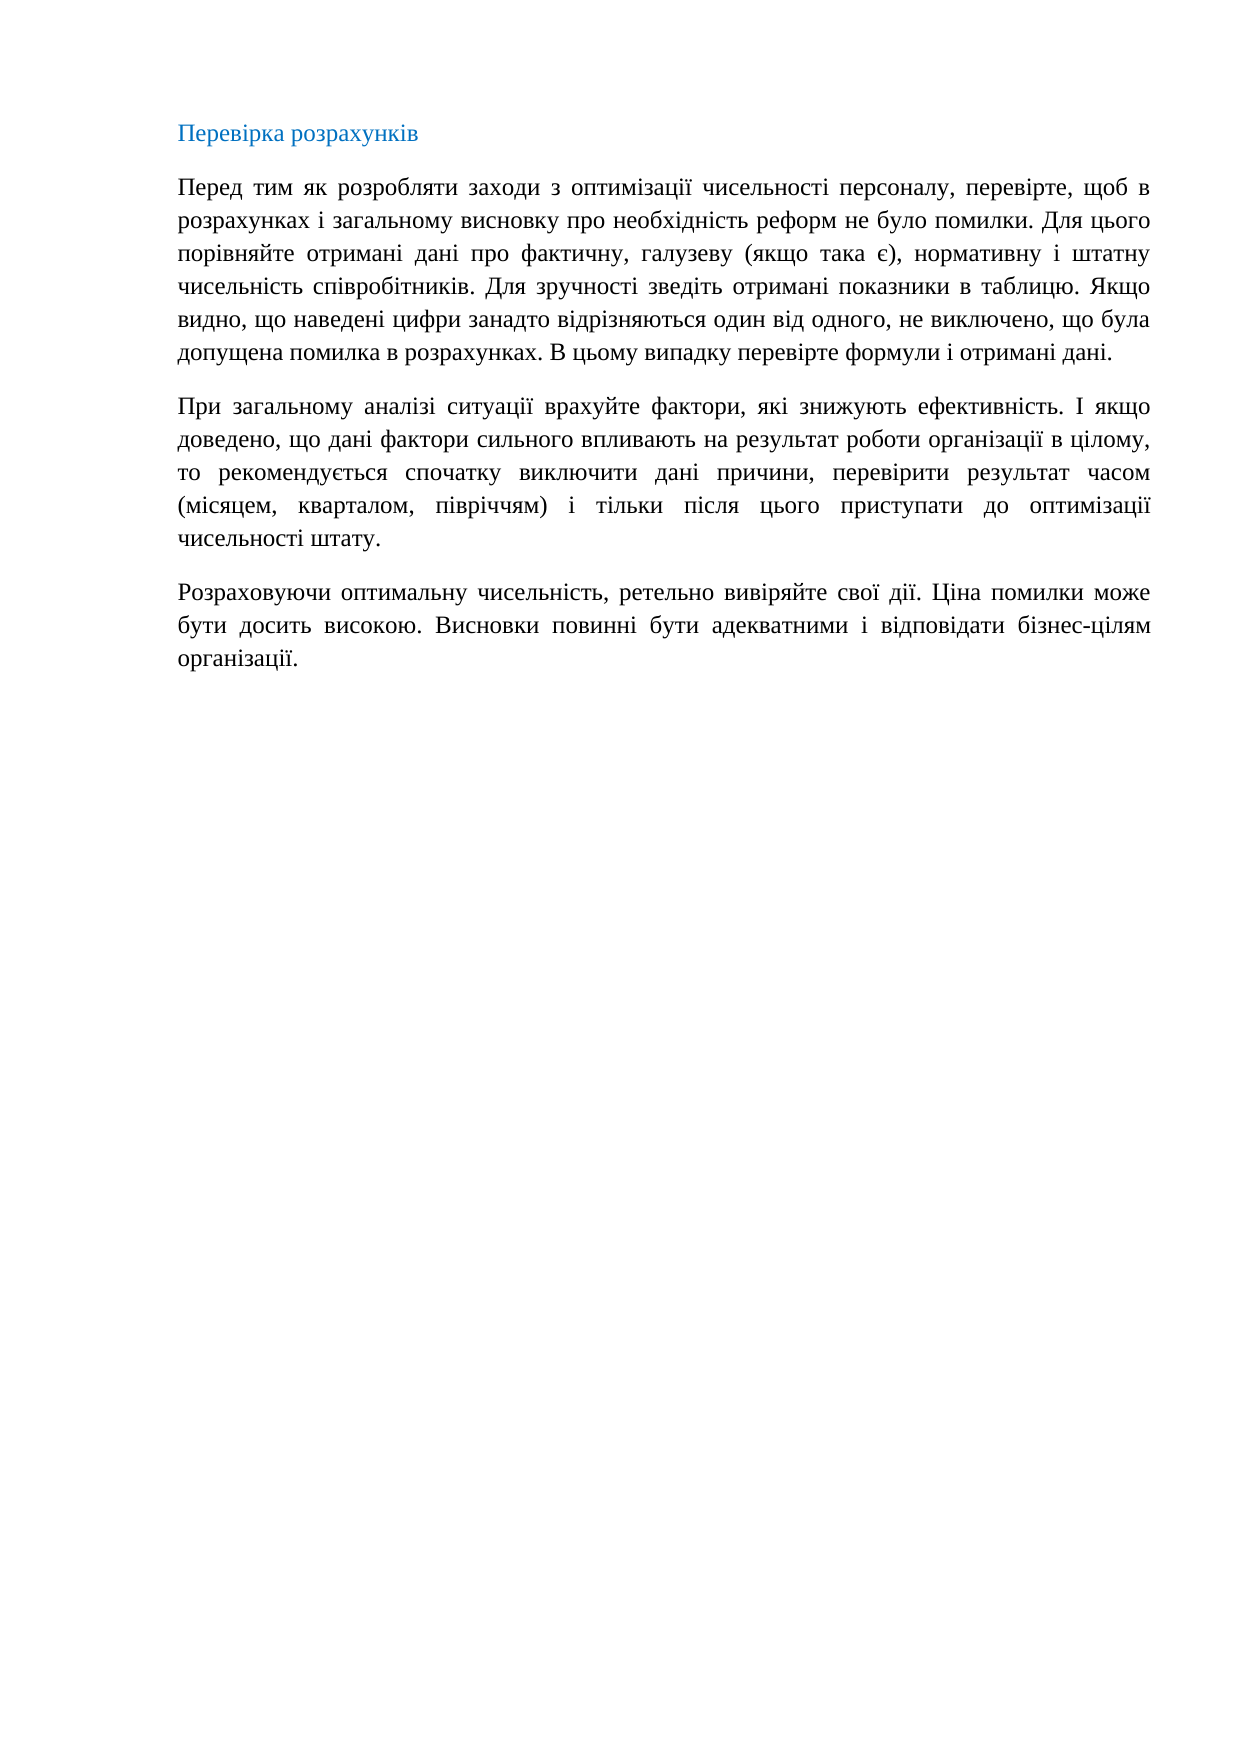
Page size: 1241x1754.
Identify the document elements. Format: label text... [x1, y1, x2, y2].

text При загальному аналізі ситуації врахуйте фактори, які знижують ефективність. І якщо доведено, що дані фактори сильного впливають на результат роботи організації в цілому, то рекомендується спочатку виключити дані причини, перевірити результат часом (місяцем, кварталом, півріччям) і тільки після цього приступати до оптимізації чисельності штату. [177, 391, 1152, 552]
text Перед тим як розробляти заходи з оптимізації чисельності персоналу, перевірте, щоб в розрахунках і загальному висновку про необхідність реформ не було помилки. Для цього порівняйте отримані дані про фактичну, галузеву (якщо така є), нормативну і штатну чисельність співробітників. Для зручності зведіть отримані показники в таблицю. Якщо видно, що наведені цифри занадто відрізняються один від одного, не виключено, що була допущена помилка в розрахунках. В цьому випадку перевірте формули і отримані дані. [177, 172, 1152, 366]
text Розраховуючи оптимальну чисельність, ретельно вивіряйте свої дії. Ціна помилки може бути досить високою. Висновки повинні бути адекватними і відповідати бізнес-цілям організації. [177, 577, 1152, 672]
text Перевірка розрахунків [177, 118, 1152, 147]
